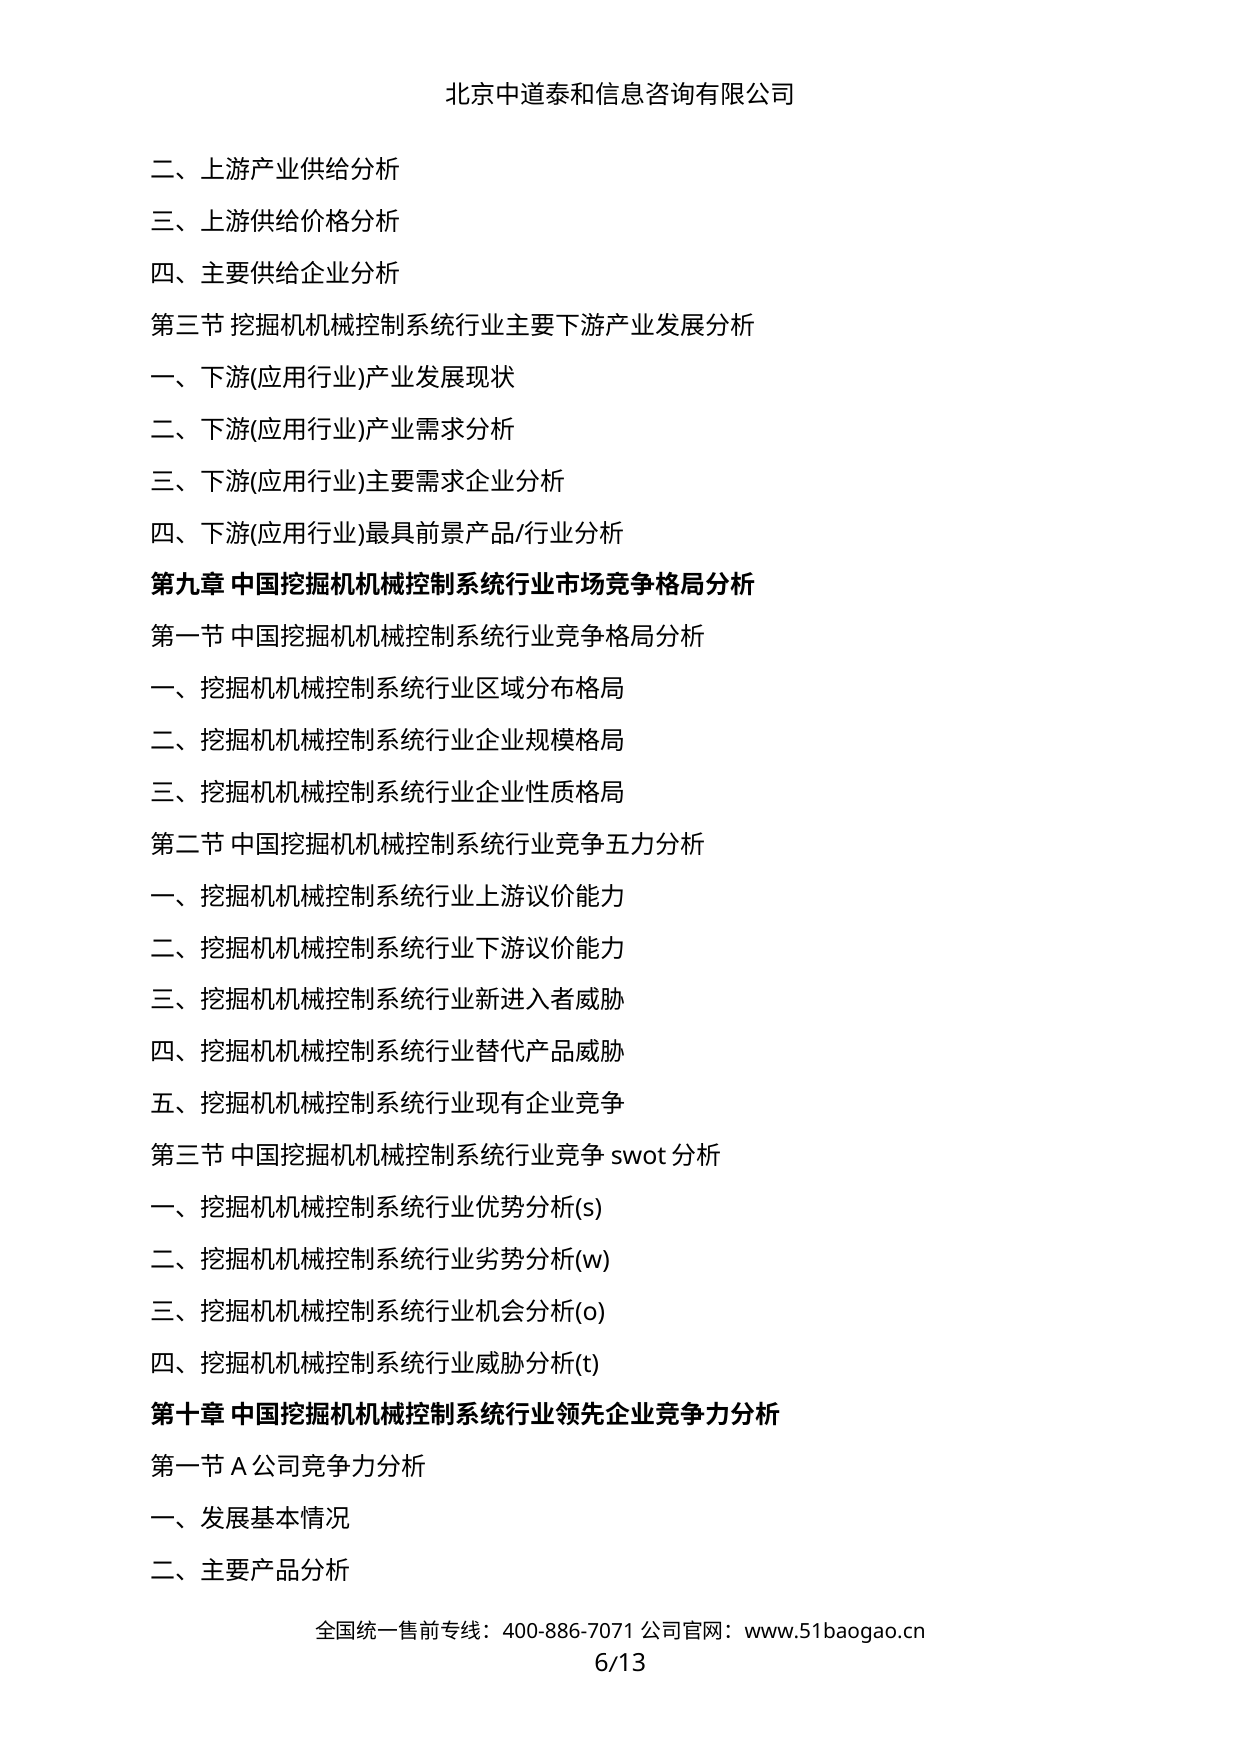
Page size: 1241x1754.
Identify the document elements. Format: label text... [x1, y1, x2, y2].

text 第三节 挖掘机机械控制系统行业主要下游产业发展分析 [150, 306, 1090, 342]
text 二、挖掘机机械控制系统行业下游议价能力 [150, 928, 1090, 964]
text 三、挖掘机机械控制系统行业企业性质格局 [150, 772, 1090, 809]
text 一、挖掘机机械控制系统行业优势分析(s) [150, 1187, 1090, 1224]
text 第三节 中国挖掘机机械控制系统行业竞争swot分析 [150, 1136, 1090, 1172]
text 三、挖掘机机械控制系统行业新进入者威胁 [150, 980, 1090, 1016]
text 四、下游(应用行业)最具前景产品/行业分析 [150, 513, 1090, 549]
text 一、下游(应用行业)产业发展现状 [150, 357, 1090, 394]
text 三、上游供给价格分析 [150, 202, 1090, 238]
text 二、挖掘机机械控制系统行业企业规模格局 [150, 721, 1090, 757]
text 第一节 A公司竞争力分析 [150, 1447, 1090, 1483]
text 四、主要供给企业分析 [150, 254, 1090, 290]
text 三、挖掘机机械控制系统行业机会分析(o) [150, 1291, 1090, 1327]
text 一、挖掘机机械控制系统行业上游议价能力 [150, 876, 1090, 912]
text 第十章 中国挖掘机机械控制系统行业领先企业竞争力分析 [150, 1395, 1090, 1431]
text 一、发展基本情况 [150, 1499, 1090, 1535]
text 二、挖掘机机械控制系统行业劣势分析(w) [150, 1239, 1090, 1276]
text 四、挖掘机机械控制系统行业威胁分析(t) [150, 1343, 1090, 1379]
text 四、挖掘机机械控制系统行业替代产品威胁 [150, 1032, 1090, 1068]
text 二、下游(应用行业)产业需求分析 [150, 409, 1090, 446]
text 三、下游(应用行业)主要需求企业分析 [150, 461, 1090, 497]
text 第一节 中国挖掘机机械控制系统行业竞争格局分析 [150, 617, 1090, 653]
text 二、主要产品分析 [150, 1551, 1090, 1587]
text 五、挖掘机机械控制系统行业现有企业竞争 [150, 1084, 1090, 1120]
text 二、上游产业供给分析 [150, 150, 1090, 186]
text 第九章 中国挖掘机机械控制系统行业市场竞争格局分析 [150, 565, 1090, 601]
text 第二节 中国挖掘机机械控制系统行业竞争五力分析 [150, 824, 1090, 861]
text 一、挖掘机机械控制系统行业区域分布格局 [150, 669, 1090, 705]
